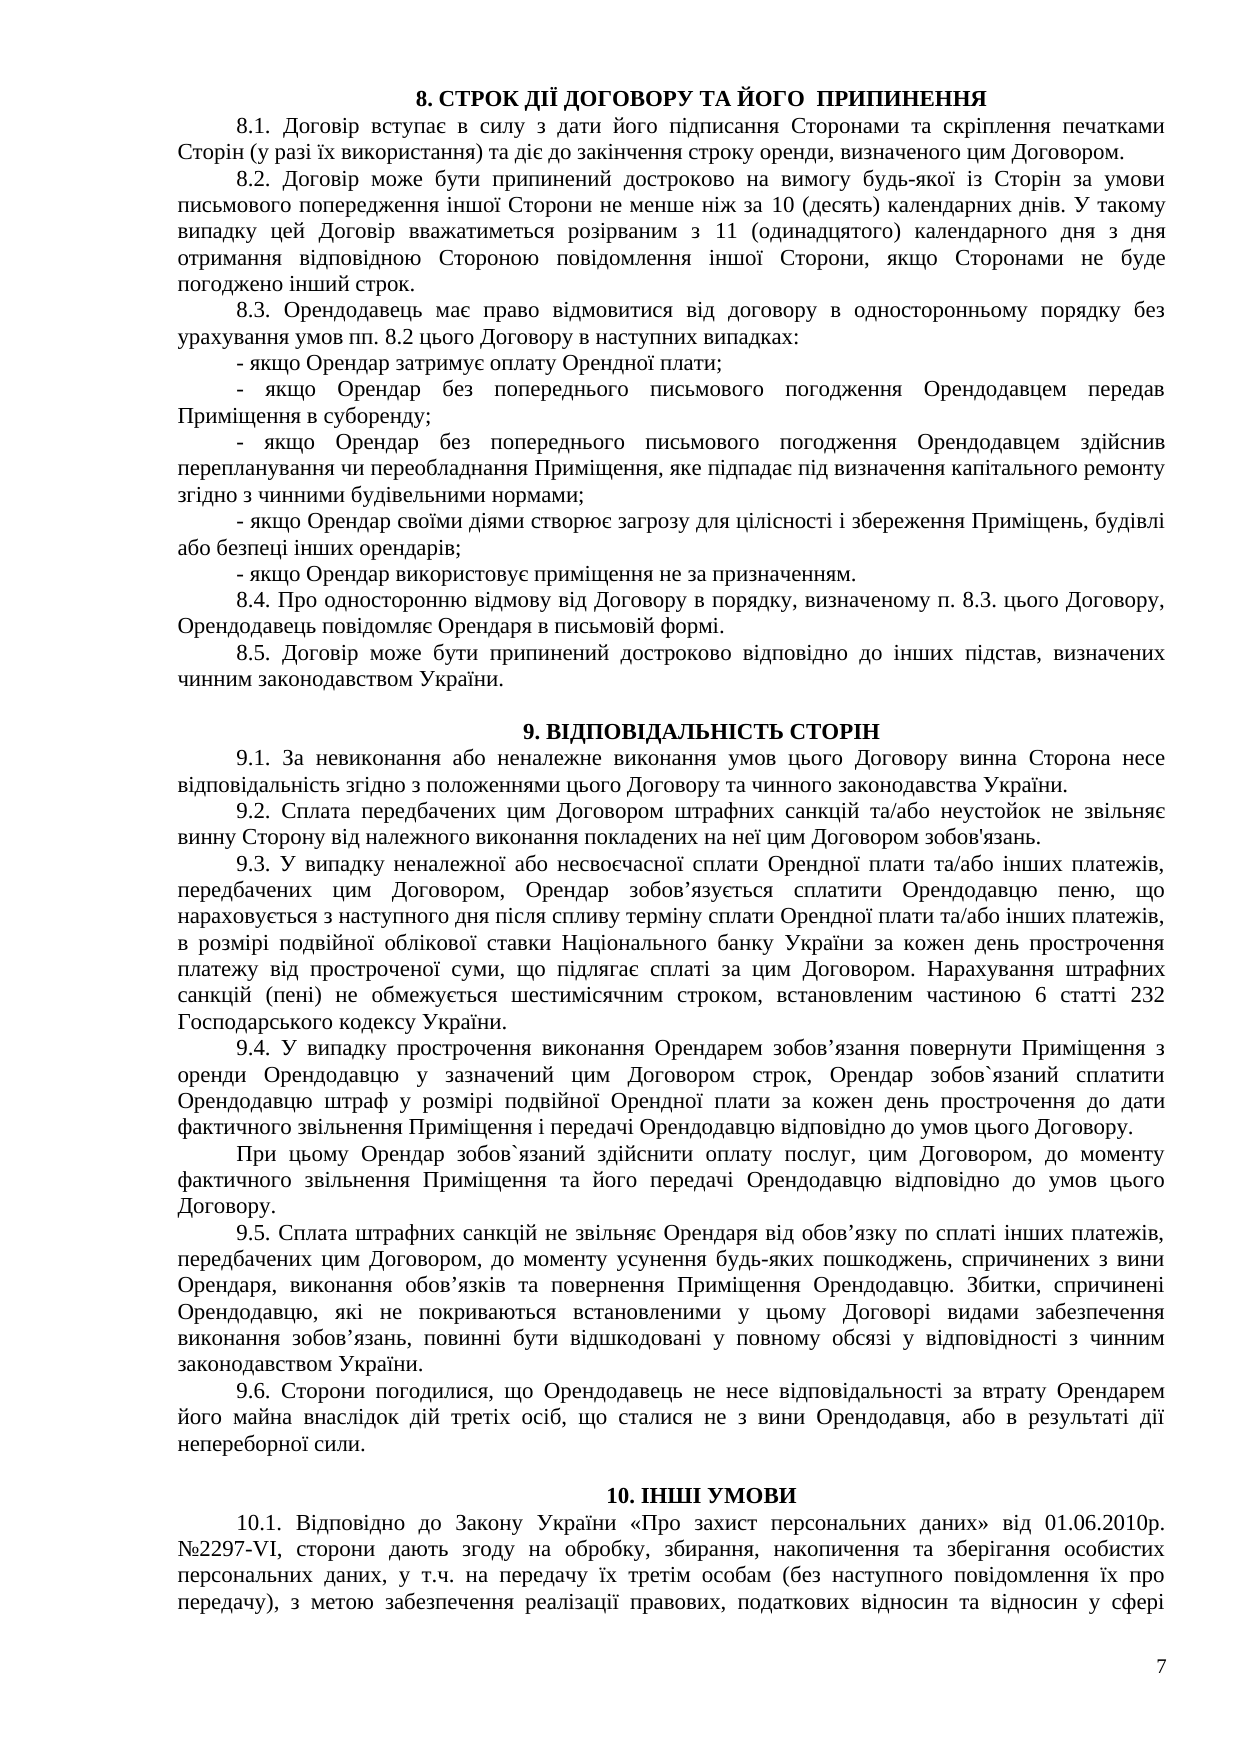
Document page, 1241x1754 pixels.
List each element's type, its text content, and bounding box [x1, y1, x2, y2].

text 9.1. За невиконання або неналежне виконання умов цього Договору винна Сторона несе відповідальність згідно з положеннями цього Договору та чинного законодавства України. [177, 744, 1167, 797]
text - якщо Орендар без попереднього письмового погодження Орендодавцем здійснив перепланування чи переобладнання Приміщення, яке підпадає під визначення капітального ремонту згідно з чинними будівельними нормами; [177, 428, 1167, 507]
text 8.3. Орендодавець має право відмовитися від договору в односторонньому порядку без урахування умов пп. 8.2 цього Договору в наступних випадках: [177, 296, 1167, 349]
text При цьому Орендар зобов`язаний здійснити оплату послуг, цим Договором, до моменту фактичного звільнення Приміщення та його передачі Орендодавцю відповідно до умов цього Договору. [177, 1140, 1167, 1219]
text - якщо Орендар використовує приміщення не за призначенням. [177, 560, 1167, 586]
text 9.6. Сторони погодилися, що Орендодавець не несе відповідальності за втрату Орендарем його майна внаслідок дій третіх осіб, що сталися не з вини Орендодавця, або в результаті дії непереборної сили. [177, 1377, 1167, 1456]
text 9.3. У випадку неналежної або несвоєчасної сплати Орендної плати та/або інших платежів, передбачених цим Договором, Орендар зобов’язується сплатити Орендодавцю пеню, що нараховується з наступного дня після спливу терміну сплати Орендної плати та/або інших платежів, в розмірі подвійної облікової ставки Національного банку України за кожен день прострочення платежу від простроченої суми, що підлягає сплаті за цим Договором. Нарахування штрафних санкцій (пені) не обмежується шестимісячним строком, встановленим частиною 6 статті 232 Господарського кодексу України. [177, 850, 1167, 1034]
text 8.1. Договір вступає в силу з дати його підписання Сторонами та скріплення печатками Сторін (у разі їх використання) та діє до закінчення строку оренди, визначеного цим Договором. [177, 112, 1167, 164]
text - якщо Орендар своїми діями створює загрозу для цілісності і збереження Приміщень, будівлі або безпеці інших орендарів; [177, 507, 1167, 560]
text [177, 1509, 1167, 1614]
text - якщо Орендар без попереднього письмового погодження Орендодавцем передав Приміщення в суборенду; [177, 375, 1167, 428]
text 8.4. Про односторонню відмову від Договору в порядку, визначеному п. 8.3. цього Договору, Орендодавець повідомляє Орендаря в письмовій формі. [177, 586, 1167, 639]
text 9.2. Сплата передбачених цим Договором штрафних санкцій та/або неустойок не звільняє винну Сторону від належного виконання покладених на неї цим Договором зобов'язань. [177, 797, 1167, 850]
text 9. ВІДПОВІДАЛЬНІСТЬ СТОРІН [177, 718, 1167, 744]
text 9.4. У випадку прострочення виконання Орендарем зобов’язання повернути Приміщення з оренди Орендодавцю у зазначений цим Договором строк, Орендар зобов`язаний сплатити Орендодавцю штраф у розмірі подвійної Орендної плати за кожен день прострочення до дати фактичного звільнення Приміщення і передачі Орендодавцю відповідно до умов цього Договору. [177, 1034, 1167, 1140]
text 10. ІНШІ УМОВИ [177, 1482, 1167, 1509]
text 8.2. Договір може бути припинений достроково на вимогу будь-якої із Сторін за умови письмового попередження іншої Сторони не менше ніж за 10 (десять) календарних днів. У такому випадку цей Договір вважатиметься розірваним з 11 (одинадцятого) календарного дня з дня отримання відповідною Стороною повідомлення іншої Сторони, якщо Сторонами не буде погоджено інший строк. [177, 164, 1167, 296]
text 9.5. Сплата штрафних санкцій не звільняє Орендаря від обов’язку по сплаті інших платежів, передбачених цим Договором, до моменту усунення будь-яких пошкоджень, спричинених з вини Орендаря, виконання обов’язків та повернення Приміщення Орендодавцю. Збитки, спричинені Орендодавцю, які не покриваються встановленими у цьому Договорі видами забезпечення виконання зобов’язань, повинні бути відшкодовані у повному обсязі у відповідності з чинним законодавством України. [177, 1219, 1167, 1377]
text - якщо Орендар затримує оплату Орендної плати; [177, 349, 1167, 375]
text 8.5. Договір може бути припинений достроково відповідно до інших підстав, визначених чинним законодавством України. [177, 639, 1167, 692]
text 8. СТРОК ДІЇ ДОГОВОРУ ТА ЙОГО ПРИПИНЕННЯ [177, 86, 1167, 112]
